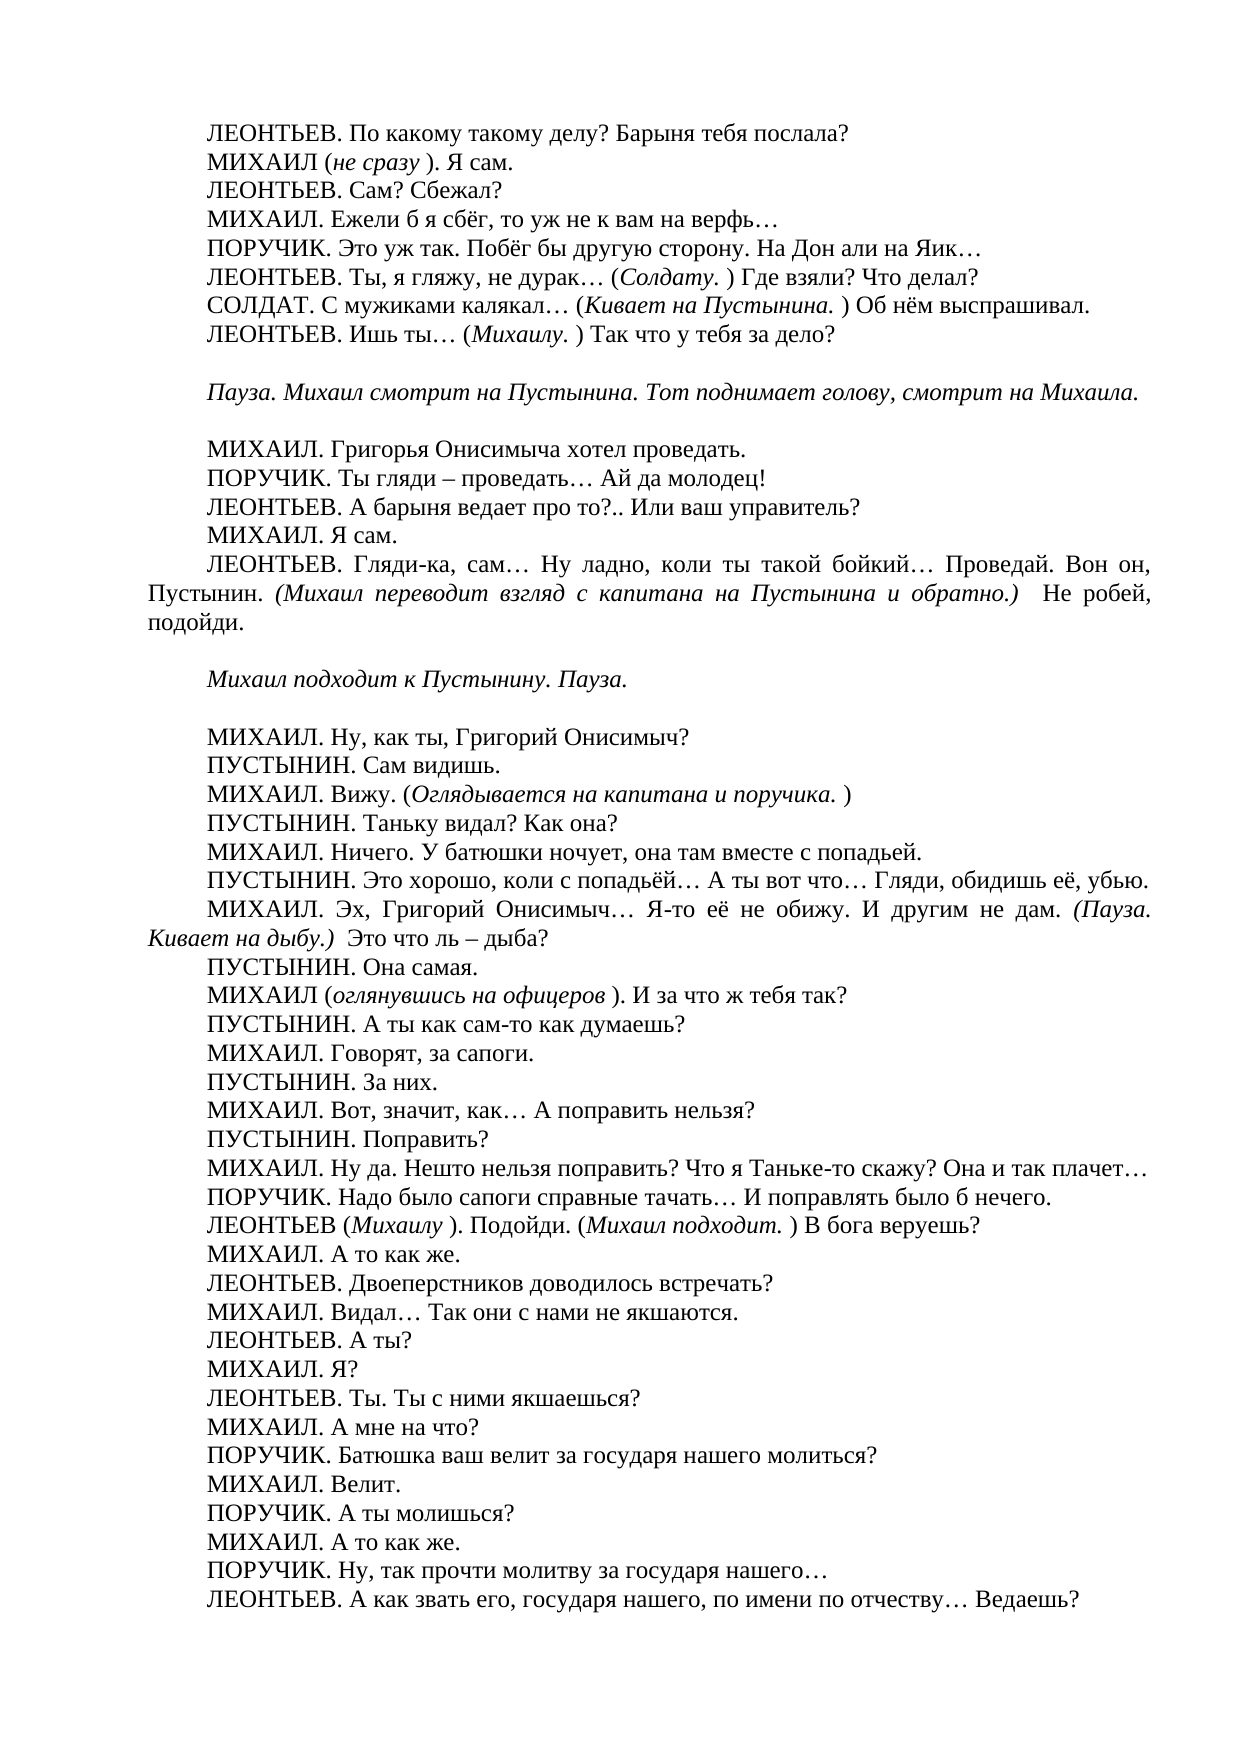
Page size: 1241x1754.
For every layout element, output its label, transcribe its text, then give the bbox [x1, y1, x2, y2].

text ЛЕОНТЬЕВ. Ишь ты… (Михаилу. ) Так что у тебя за дело? [148, 319, 1152, 348]
text ПОРУЧИК. Надо было сапоги справные тачать… И поправлять было б нечего. [148, 1182, 1152, 1211]
text МИХАИЛ. Видал… Так они с нами не якшаются. [148, 1297, 1152, 1326]
text ПУСТЫНИН. Это хорошо, коли с попадьёй… А ты вот что… Гляди, обидишь её, убью. [148, 866, 1152, 894]
text МИХАИЛ. Ежели б я сбёг, то уж не к вам на верфь… [148, 204, 1152, 233]
text МИХАИЛ (оглянувшись на офицеров ). И за что ж тебя так? [148, 981, 1152, 1009]
text СОЛДАТ. С мужиками калякал… (Кивает на Пустынина. ) Об нём выспрашивал. [148, 291, 1152, 319]
text ЛЕОНТЬЕВ. По какому такому делу? Барыня тебя послала? [148, 118, 1152, 147]
text ПУСТЫНИН. Таньку видал? Как она? [148, 808, 1152, 837]
text МИХАИЛ. Велит. [148, 1469, 1152, 1498]
text ПОРУЧИК. Это уж так. Побёг бы другую сторону. На Дон али на Яик… [148, 233, 1152, 262]
text МИХАИЛ. А то как же. [148, 1527, 1152, 1556]
text ЛЕОНТЬЕВ. Ты. Ты с ними якшаешься? [148, 1383, 1152, 1412]
text ЛЕОНТЬЕВ. А ты? [148, 1326, 1152, 1354]
text МИХАИЛ. А мне на что? [148, 1412, 1152, 1441]
text ЛЕОНТЬЕВ. А барыня ведает про то?.. Или ваш управитель? [148, 492, 1152, 521]
text ЛЕОНТЬЕВ. Гляди-ка, сам… Ну ладно, коли ты такой бойкий… Проведай. Вон он, Пустынин. (Михаил переводит взгляд с капитана на Пустынина и обратно.) Не робей, подойди. [148, 549, 1152, 636]
text ПОРУЧИК. Ты гляди – проведать… Ай да молодец! [148, 463, 1152, 492]
text ПОРУЧИК. А ты молишься? [148, 1498, 1152, 1527]
text МИХАИЛ. Ну, как ты, Григорий Онисимыч? [148, 722, 1152, 751]
text МИХАИЛ. Говорят, за сапоги. [148, 1038, 1152, 1067]
text МИХАИЛ. Григорья Онисимыча хотел проведать. [148, 434, 1152, 463]
text ПУСТЫНИН. Она самая. [148, 952, 1152, 981]
text ПУСТЫНИН. Сам видишь. [148, 751, 1152, 779]
text ПУСТЫНИН. Поправить? [148, 1124, 1152, 1153]
text МИХАИЛ. Я сам. [148, 521, 1152, 549]
text ЛЕОНТЬЕВ. Ты, я гляжу, не дурак… (Солдату. ) Где взяли? Что делал? [148, 262, 1152, 291]
text ЛЕОНТЬЕВ. Двоеперстников доводилось встречать? [148, 1268, 1152, 1297]
text ПУСТЫНИН. За них. [148, 1067, 1152, 1096]
text МИХАИЛ. Я? [148, 1354, 1152, 1383]
text ЛЕОНТЬЕВ. А как звать его, государя нашего, по имени по отчеству… Ведаешь? [148, 1584, 1152, 1613]
text МИХАИЛ. Ну да. Нешто нельзя поправить? Что я Таньке-то скажу? Она и так плачет… [148, 1153, 1152, 1182]
text ПОРУЧИК. Ну, так прочти молитву за государя нашего… [148, 1556, 1152, 1584]
text ЛЕОНТЬЕВ (Михаилу ). Подойди. (Михаил подходит. ) В бога веруешь? [148, 1211, 1152, 1239]
text МИХАИЛ. Эх, Григорий Онисимыч… Я-то её не обижу. И другим не дам. (Пауза. Кивает на дыбу.) Это что ль – дыба? [148, 894, 1152, 952]
text МИХАИЛ (не сразу ). Я сам. [148, 147, 1152, 176]
text МИХАИЛ. Вот, значит, как… А поправить нельзя? [148, 1096, 1152, 1124]
text МИХАИЛ. А то как же. [148, 1239, 1152, 1268]
text Михаил подходит к Пустынину. Пауза. [148, 664, 1152, 693]
text МИХАИЛ. Вижу. (Оглядывается на капитана и поручика. ) [148, 779, 1152, 808]
text ПУСТЫНИН. А ты как сам-то как думаешь? [148, 1009, 1152, 1038]
text МИХАИЛ. Ничего. У батюшки ночует, она там вместе с попадьей. [148, 837, 1152, 866]
text ПОРУЧИК. Батюшка ваш велит за государя нашего молиться? [148, 1441, 1152, 1469]
text ЛЕОНТЬЕВ. Сам? Сбежал? [148, 176, 1152, 204]
text Пауза. Михаил смотрит на Пустынина. Тот поднимает голову, смотрит на Михаила. [148, 377, 1152, 406]
